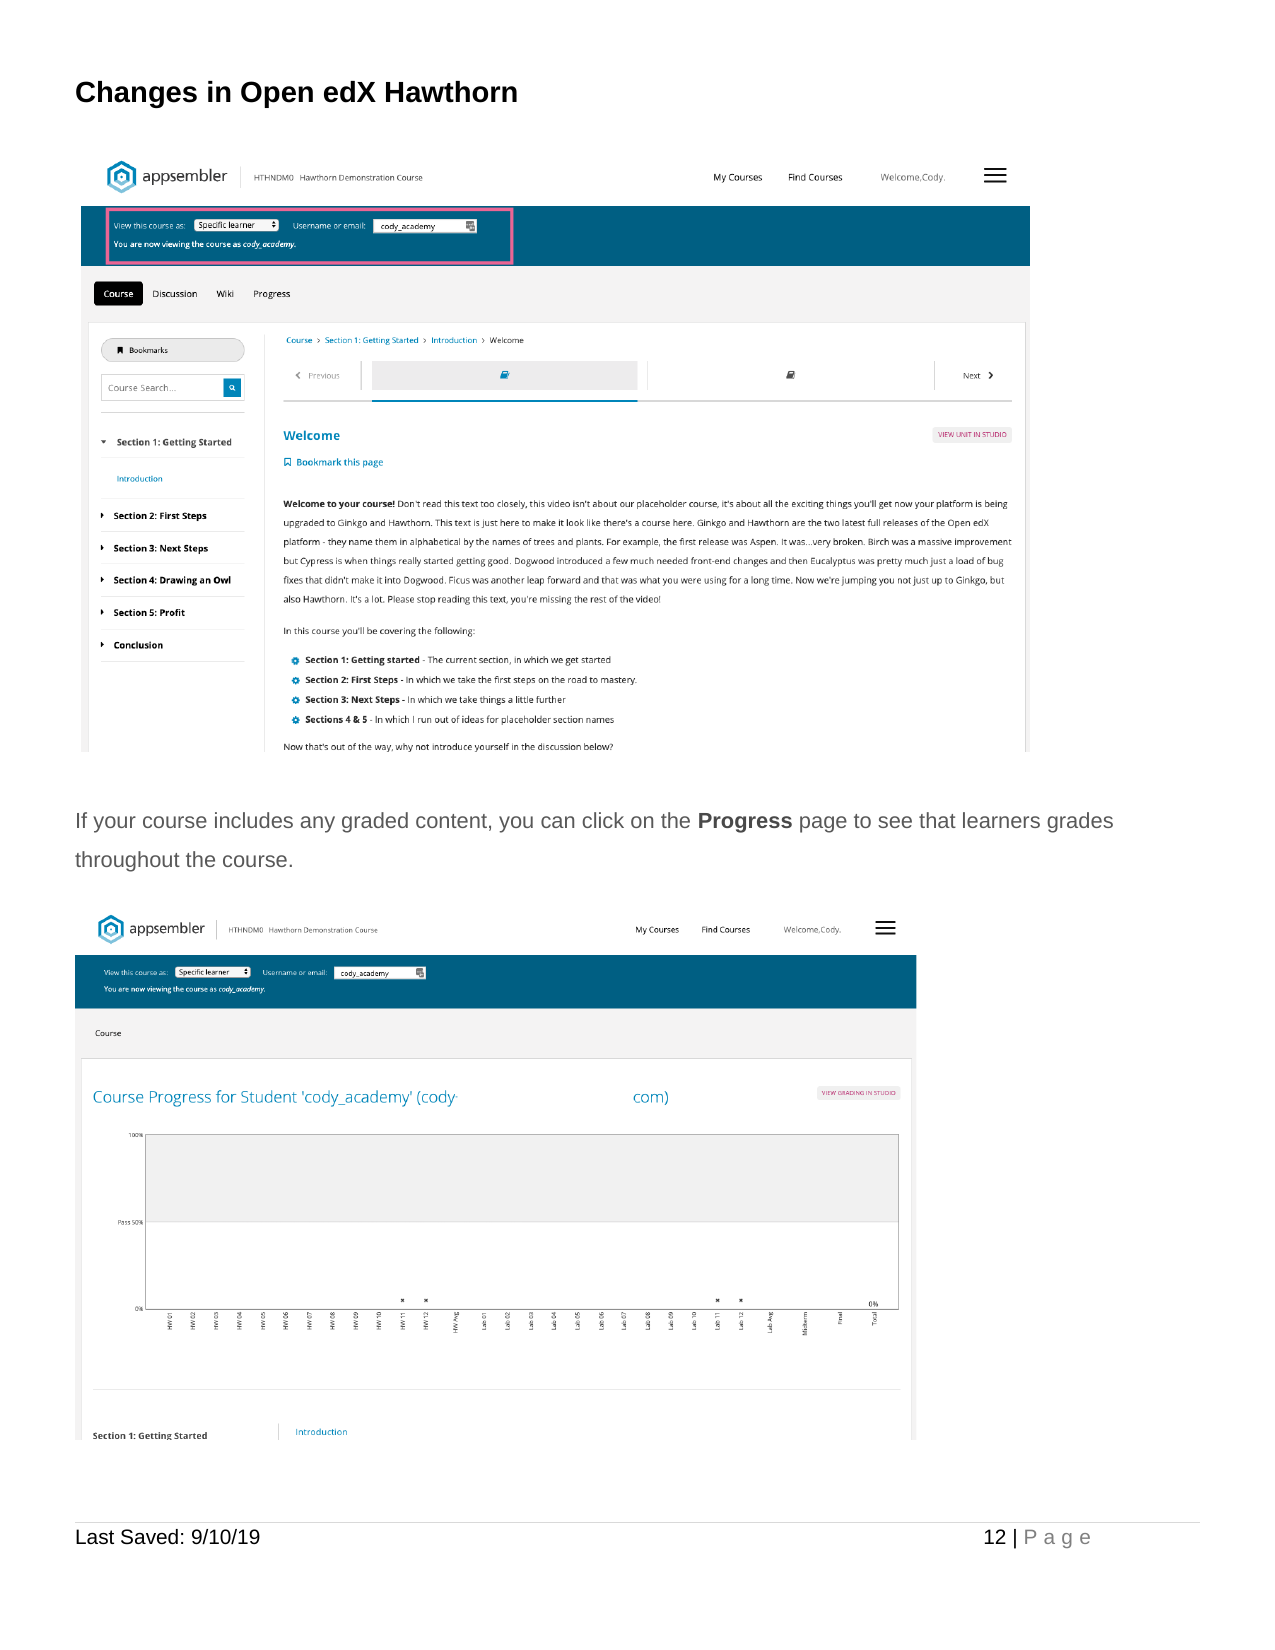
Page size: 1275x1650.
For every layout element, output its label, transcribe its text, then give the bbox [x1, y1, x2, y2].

picture [106, 208, 513, 264]
picture [75, 1009, 917, 1440]
picture [75, 909, 917, 954]
picture [81, 267, 1030, 752]
picture [81, 154, 1030, 205]
picture [176, 967, 250, 977]
picture [335, 967, 425, 979]
text If your course includes any graded content, you can click on the Progress page to see that learners grades throughout the course. [75, 794, 1200, 872]
